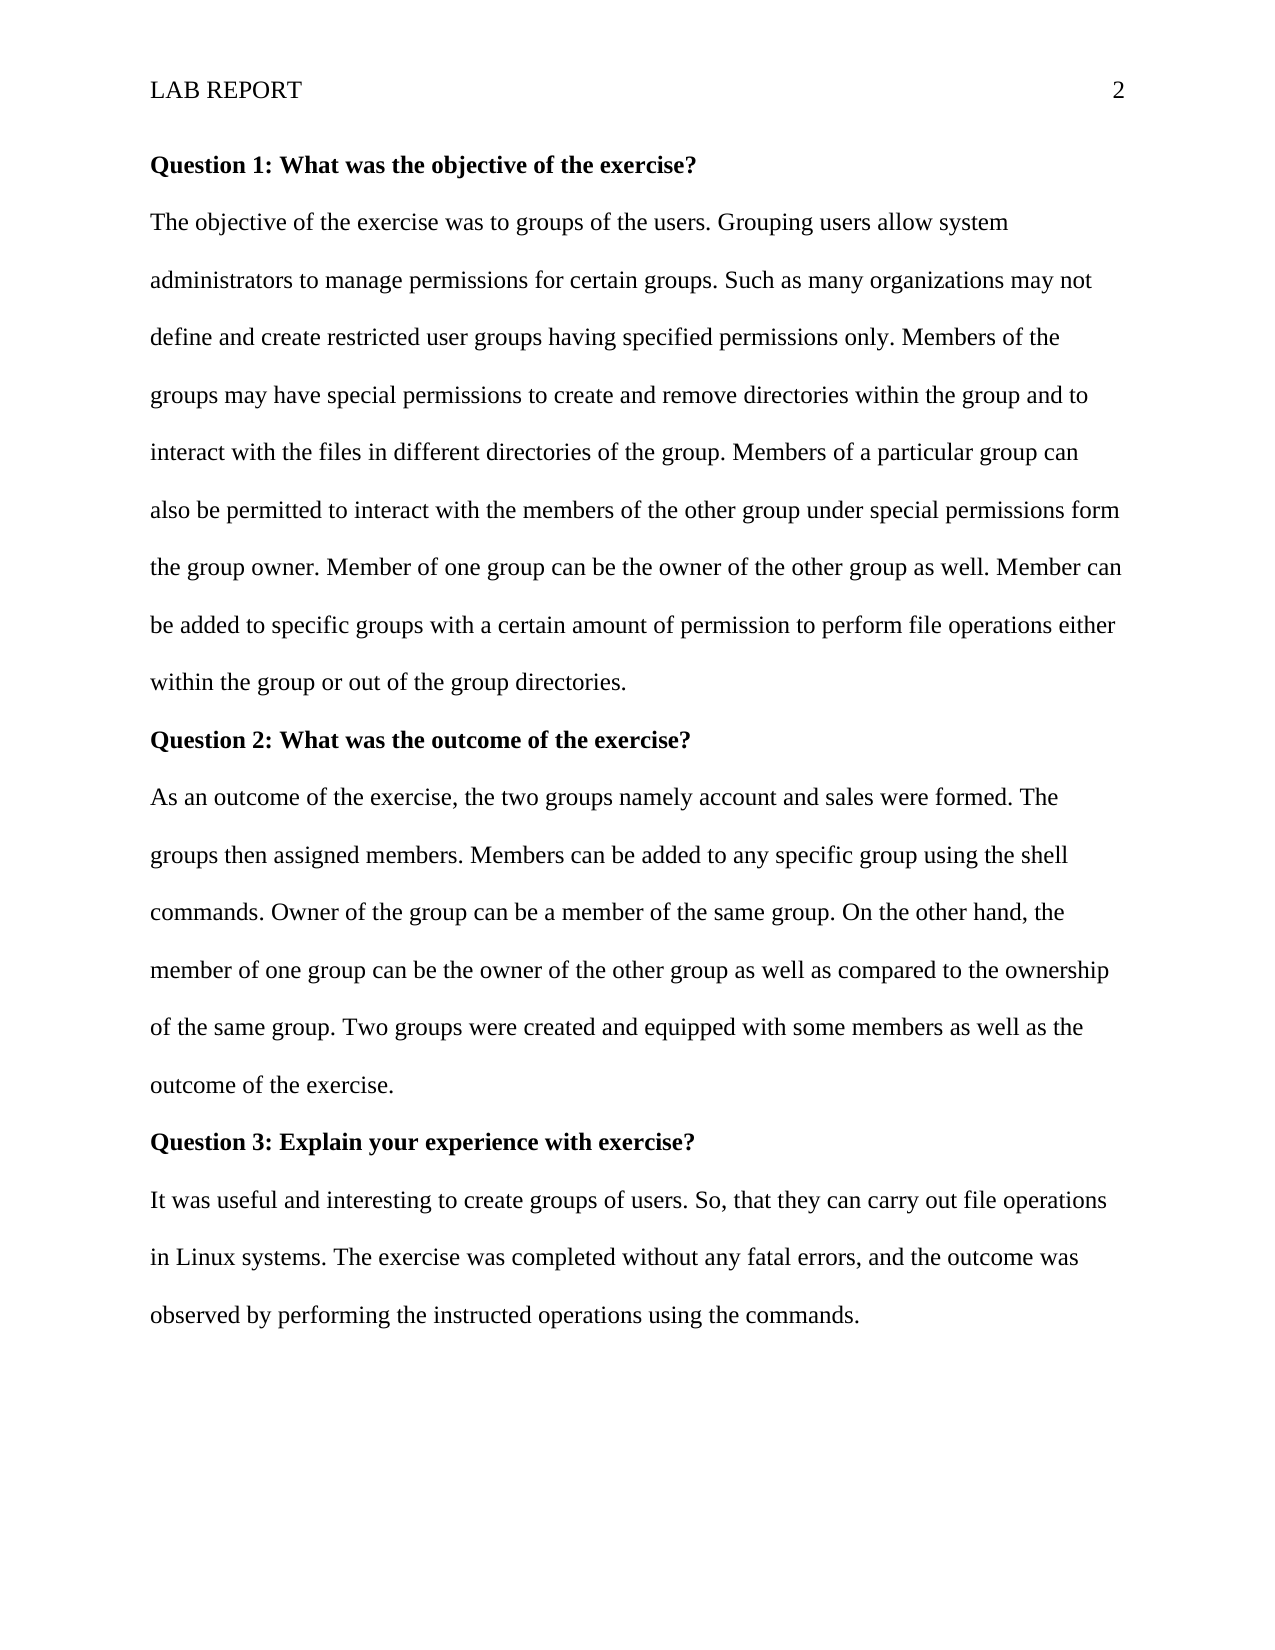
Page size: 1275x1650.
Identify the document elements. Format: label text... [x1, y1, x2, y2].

text It was useful and interesting to create groups of users. So, that they can carry out file operations in Linux systems. The exercise was completed without any fatal errors, and the outcome was observed by performing the instructed operations using the commands. [150, 1185, 1125, 1329]
text The objective of the exercise was to groups of the users. Grouping users allow system administrators to manage permissions for certain groups. Such as many organizations may not define and create restricted user groups having specified permissions only. Members of the groups may have special permissions to create and remove directories within the group and to interact with the files in different directories of the group. Members of a particular group can also be permitted to interact with the members of the other group under special permissions form the group owner. Member of one group can be the owner of the other group as well. Member can be added to specific groups with a certain amount of permission to perform file operations either within the group or out of the group directories. [150, 207, 1125, 696]
text As an outcome of the exercise, the two groups namely account and sales were formed. The groups then assigned members. Members can be added to any specific group using the shell commands. Owner of the group can be a member of the same group. On the other hand, the member of one group can be the owner of the other group as well as compared to the ownership of the same group. Two groups were created and equipped with some members as well as the outcome of the exercise. [150, 782, 1125, 1099]
text Question 1: What was the objective of the exercise? [150, 150, 1125, 179]
text Question 3: Explain your experience with exercise? [150, 1127, 1125, 1156]
text Question 2: What was the outcome of the exercise? [150, 725, 1125, 754]
